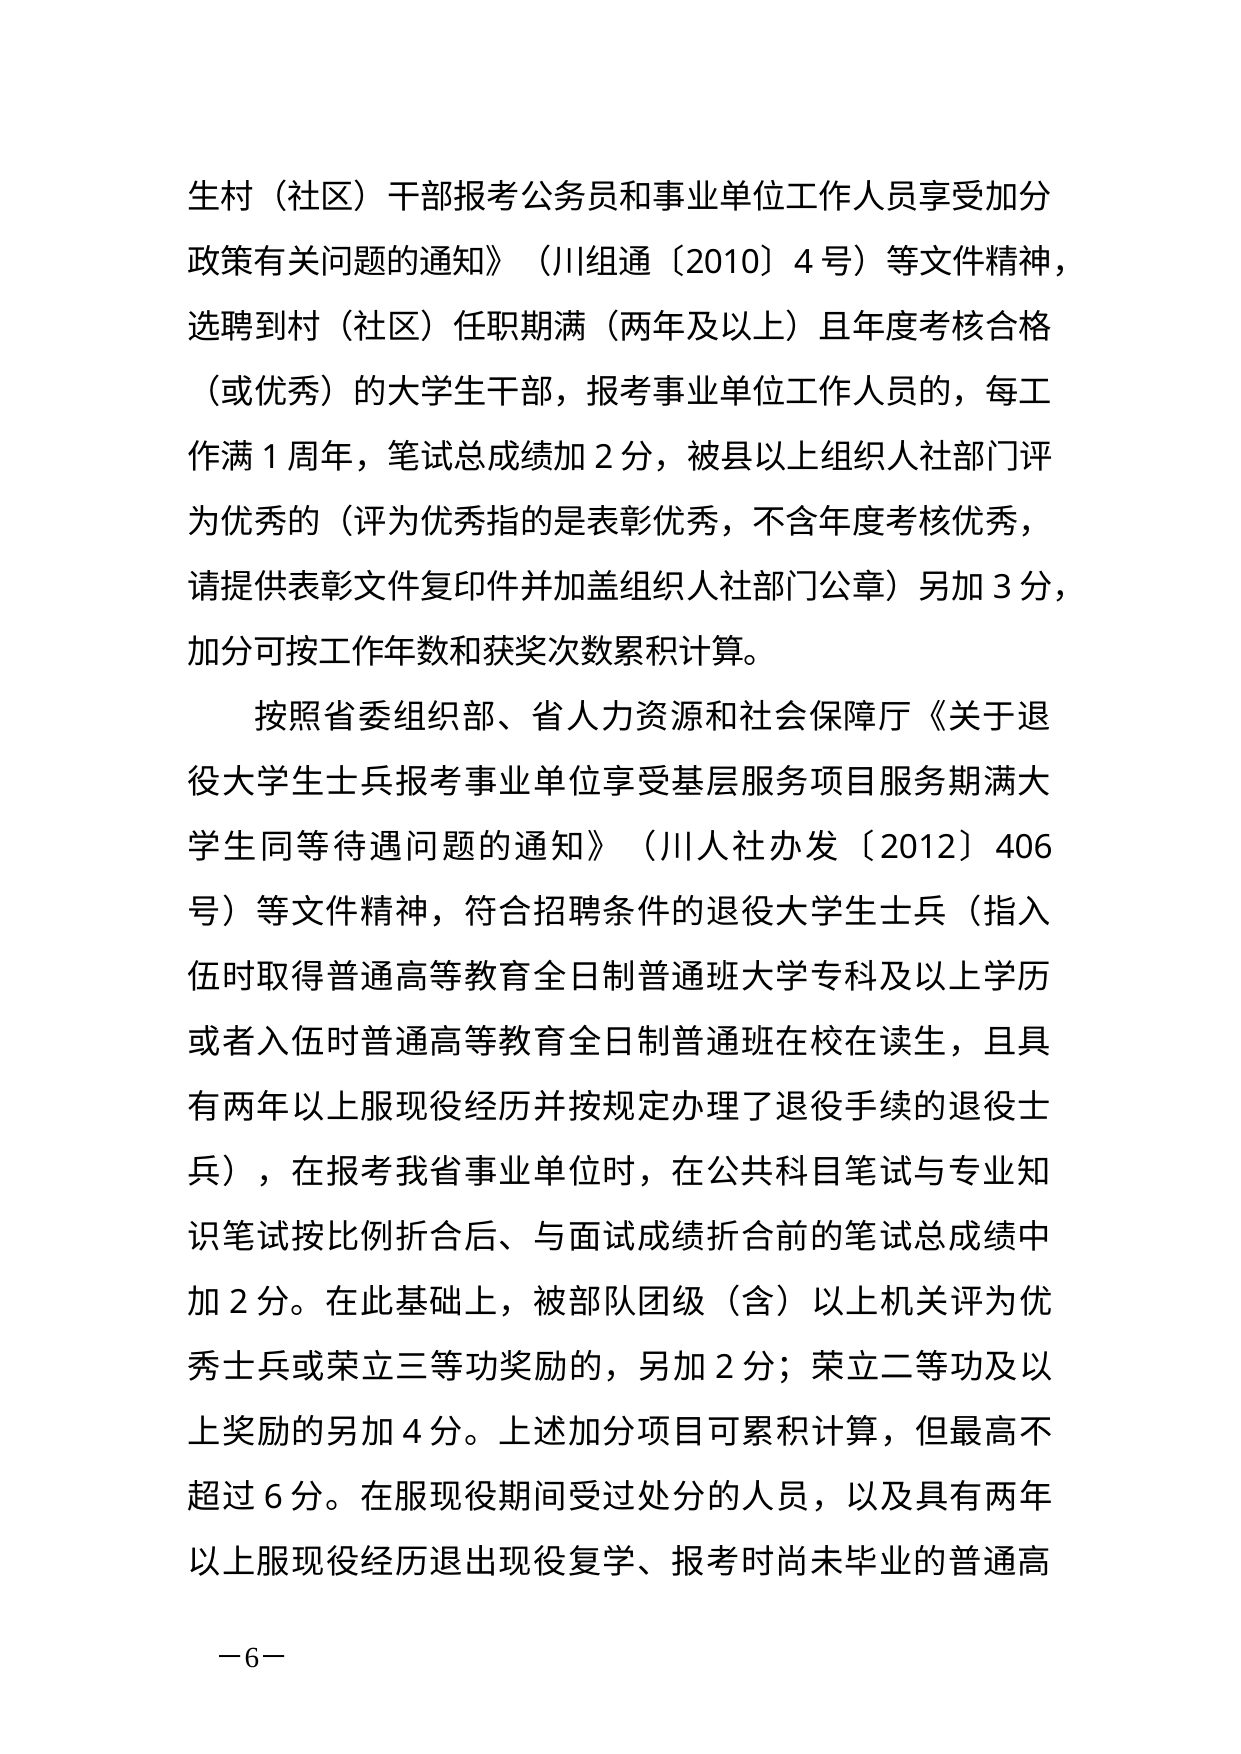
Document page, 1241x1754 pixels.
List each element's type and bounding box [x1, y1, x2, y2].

text [187, 682, 1053, 1592]
text [187, 162, 1053, 682]
